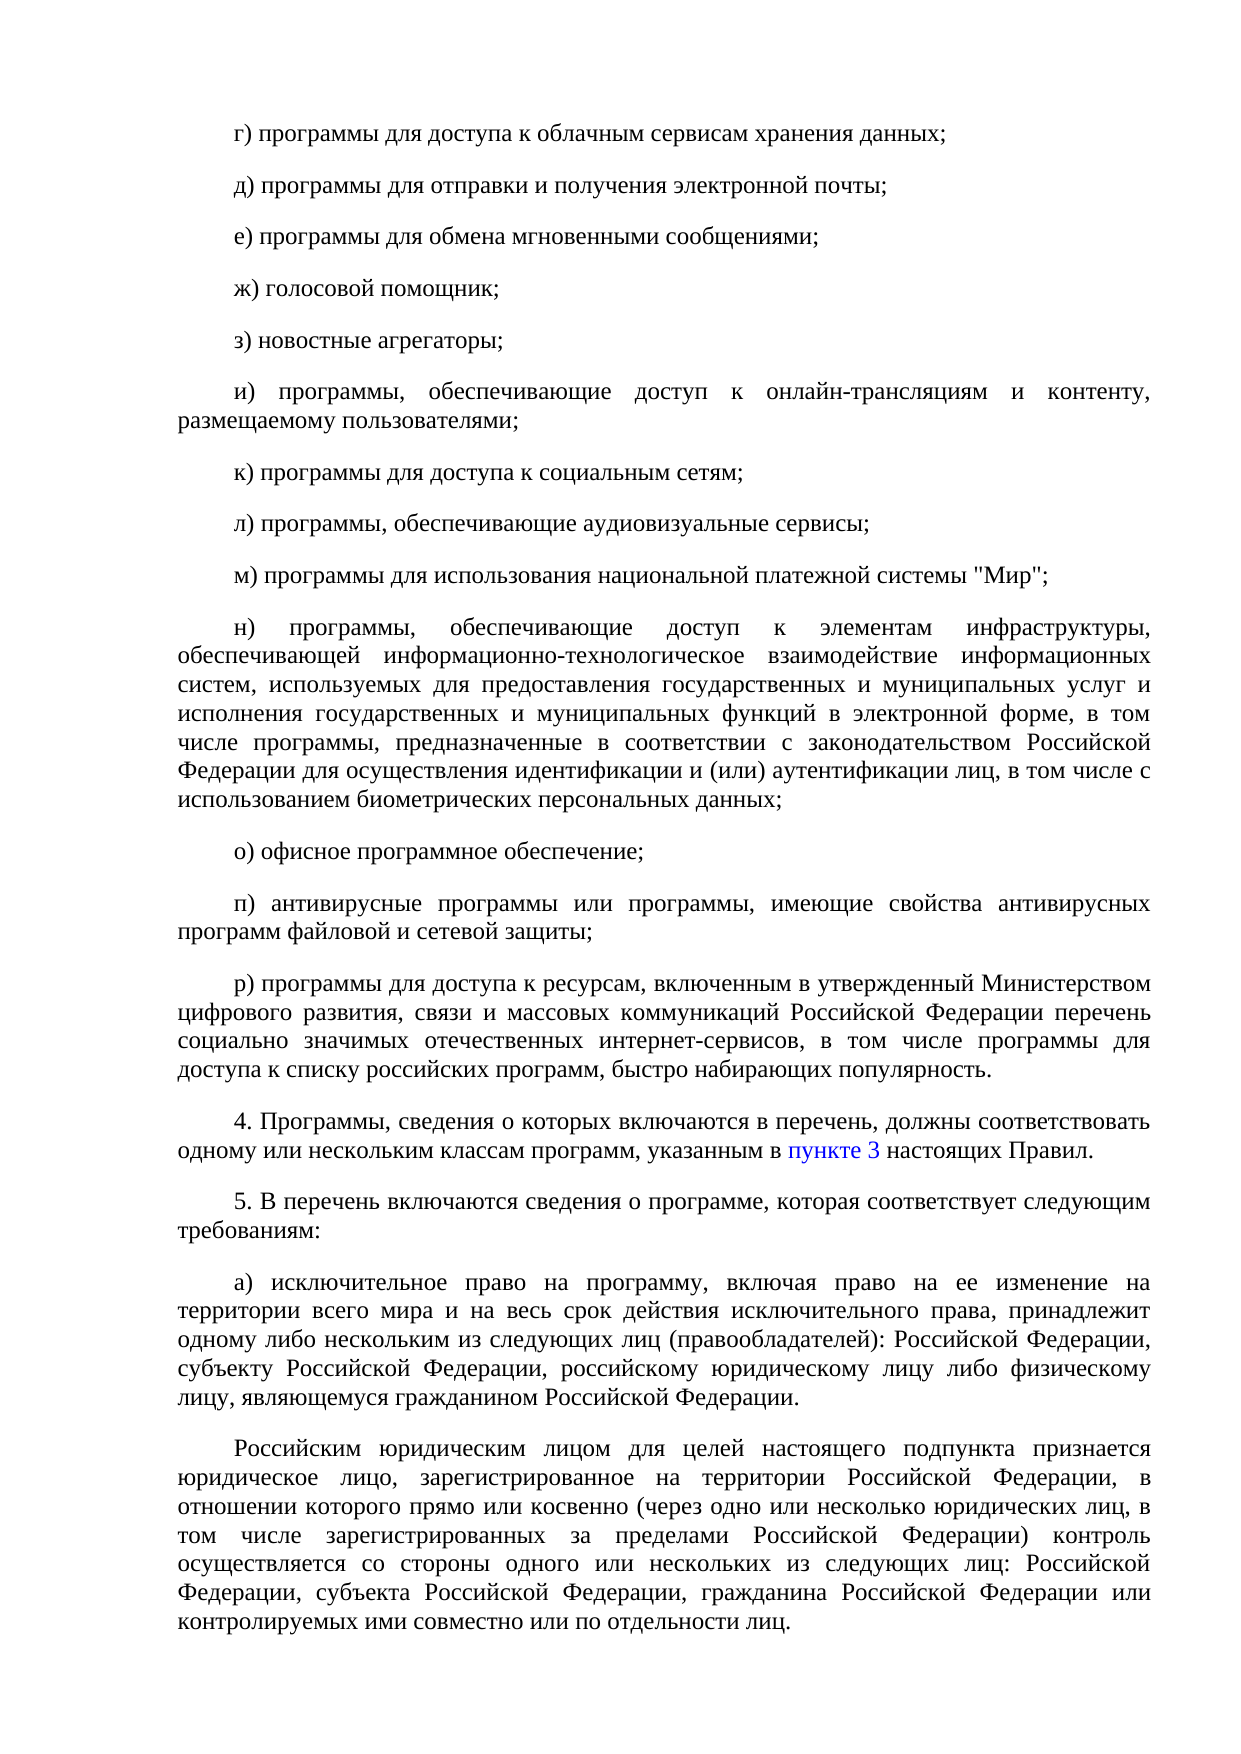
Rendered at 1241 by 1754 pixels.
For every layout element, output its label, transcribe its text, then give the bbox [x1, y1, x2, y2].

text 4. Программы, сведения о которых включаются в перечень, должны соответствовать одному или нескольким классам программ, указанным в пункте 3 настоящих Правил. [177, 1106, 1152, 1163]
text е) программы для обмена мгновенными сообщениями; [177, 221, 1152, 250]
text л) программы, обеспечивающие аудиовизуальные сервисы; [177, 508, 1152, 537]
text д) программы для отправки и получения электронной почты; [177, 170, 1152, 198]
text н) программы, обеспечивающие доступ к элементам инфраструктуры, обеспечивающей информационно-технологическое взаимодействие информационных систем, используемых для предоставления государственных и муниципальных услуг и исполнения государственных и муниципальных функций в электронной форме, в том числе программы, предназначенные в соответствии с законодательством Российской Федерации для осуществления идентификации и (или) аутентификации лиц, в том числе с использованием биометрических персональных данных; [177, 612, 1152, 813]
text р) программы для доступа к ресурсам, включенным в утвержденный Министерством цифрового развития, связи и массовых коммуникаций Российской Федерации перечень социально значимых отечественных интернет-сервисов, в том числе программы для доступа к списку российских программ, быстро набирающих популярность. [177, 968, 1152, 1083]
text 5. В перечень включаются сведения о программе, которая соответствует следующим требованиям: [177, 1186, 1152, 1244]
text к) программы для доступа к социальным сетям; [177, 457, 1152, 486]
text и) программы, обеспечивающие доступ к онлайн-трансляциям и контенту, размещаемому пользователями; [177, 376, 1152, 434]
text м) программы для использования национальной платежной системы "Мир"; [177, 560, 1152, 589]
text ж) голосовой помощник; [177, 273, 1152, 302]
text з) новостные агрегаторы; [177, 325, 1152, 353]
text Российским юридическим лицом для целей настоящего подпункта признается юридическое лицо, зарегистрированное на территории Российской Федерации, в отношении которого прямо или косвенно (через одно или несколько юридических лиц, в том числе зарегистрированных за пределами Российской Федерации) контроль осуществляется со стороны одного или нескольких из следующих лиц: Российской Федерации, субъекта Российской Федерации, гражданина Российской Федерации или контролируемых ими совместно или по отдельности лиц. [177, 1433, 1152, 1635]
text о) офисное программное обеспечение; [177, 836, 1152, 865]
text а) исключительное право на программу, включая право на ее изменение на территории всего мира и на весь срок действия исключительного права, принадлежит одному либо нескольким из следующих лиц (правообладателей): Российской Федерации, субъекту Российской Федерации, российскому юридическому лицу либо физическому лицу, являющемуся гражданином Российской Федерации. [177, 1267, 1152, 1411]
text г) программы для доступа к облачным сервисам хранения данных; [177, 118, 1152, 147]
text п) антивирусные программы или программы, имеющие свойства антивирусных программ файловой и сетевой защиты; [177, 888, 1152, 945]
